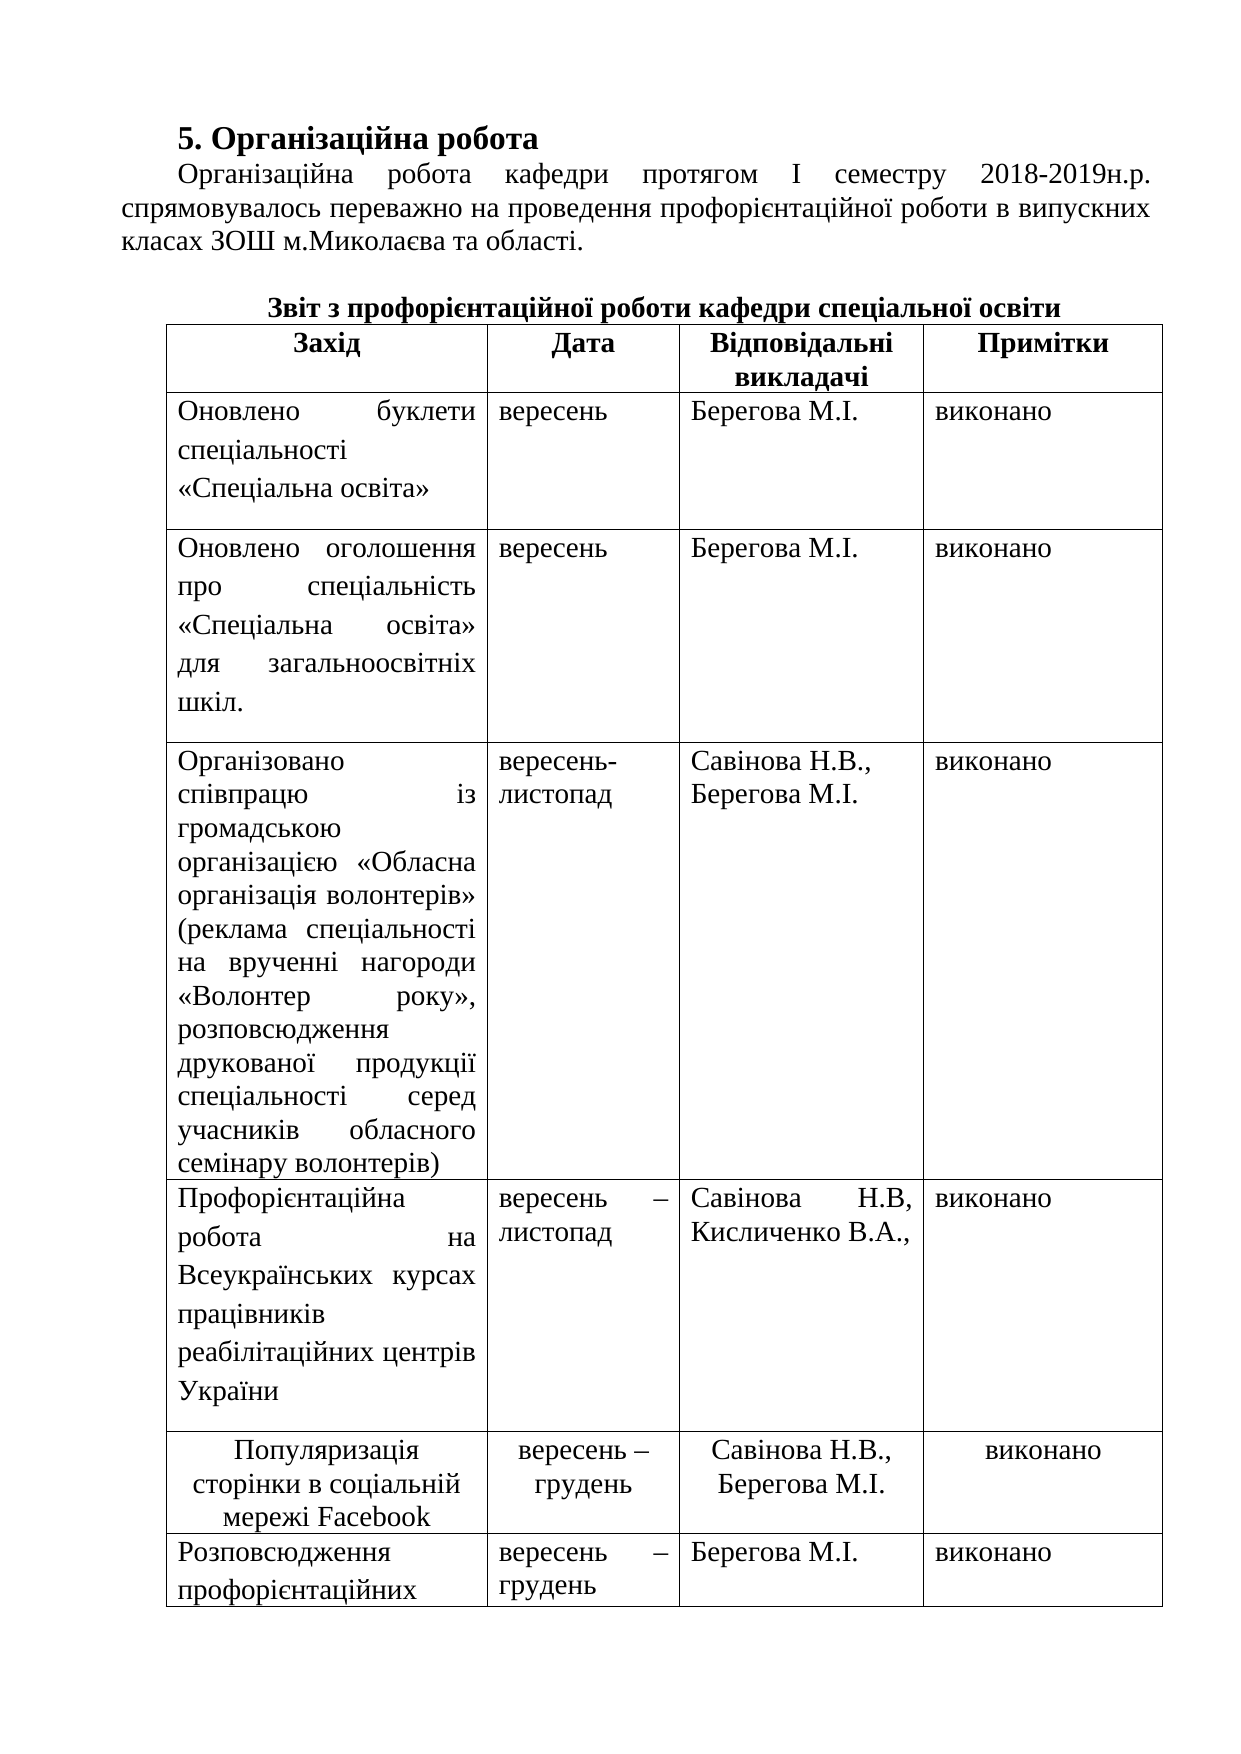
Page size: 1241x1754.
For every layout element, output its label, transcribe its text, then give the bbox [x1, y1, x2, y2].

table_cell виконано [924, 1432, 1162, 1533]
table_cell Савінова Н.В, Кисличенко В.А., [680, 1180, 923, 1431]
text Організаційна робота кафедри протягом І семестру 2018-2019н.р. спрямовувалось переважно на проведення профорієнтаційної роботи в випускних класах ЗОШ м.Миколаєва та області. [121, 156, 1152, 257]
table_cell виконано [924, 530, 1162, 742]
table_cell виконано [924, 393, 1162, 529]
table_cell Профорієнтаційна робота на Всеукраїнських курсах працівників реабілітаційних центрів України [167, 1180, 487, 1431]
table_cell Берегова М.І. [680, 1534, 923, 1606]
table_cell вересень [488, 530, 679, 742]
table_cell виконано [924, 743, 1162, 1179]
table_cell вересень – грудень [488, 1534, 679, 1606]
table_cell Берегова М.І. [680, 393, 923, 529]
table_cell Савінова Н.В., Берегова М.І. [680, 1432, 923, 1533]
table_cell вересень – грудень [488, 1432, 679, 1533]
table_cell виконано [924, 1180, 1162, 1431]
table_cell вересень-листопад [488, 743, 679, 1179]
table_cell Оновлено оголошення про спеціальність «Спеціальна освіта» для загальноосвітніх шкіл. [167, 530, 487, 742]
table_cell вересень – листопад [488, 1180, 679, 1431]
text 5. Організаційна робота [177, 118, 1152, 156]
table_cell Савінова Н.В., Берегова М.І. [680, 743, 923, 1179]
table_header Примітки [924, 325, 1162, 392]
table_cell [167, 1534, 487, 1606]
table_cell Берегова М.І. [680, 530, 923, 742]
table_cell Популяризація сторінки в соціальній мережі Facebook [167, 1432, 487, 1533]
table_cell Оновлено буклети спеціальності «Спеціальна освіта» [167, 393, 487, 529]
table_header Дата [488, 325, 679, 392]
table_cell виконано [924, 1534, 1162, 1606]
text Звіт з профорієнтаційної роботи кафедри спеціальної освіти [177, 291, 1152, 324]
table_cell Організовано співпрацю із громадською організацією «Обласна організація волонтерів» (реклама спеціальності на врученні нагороди «Волонтер року», розповсюдження друкованої продукції спеціальності серед учасників обласного семінару волонтерів) [167, 743, 487, 1179]
table_header Захід [167, 325, 487, 392]
table_header Відповідальні викладачі [680, 325, 923, 392]
table_cell вересень [488, 393, 679, 529]
